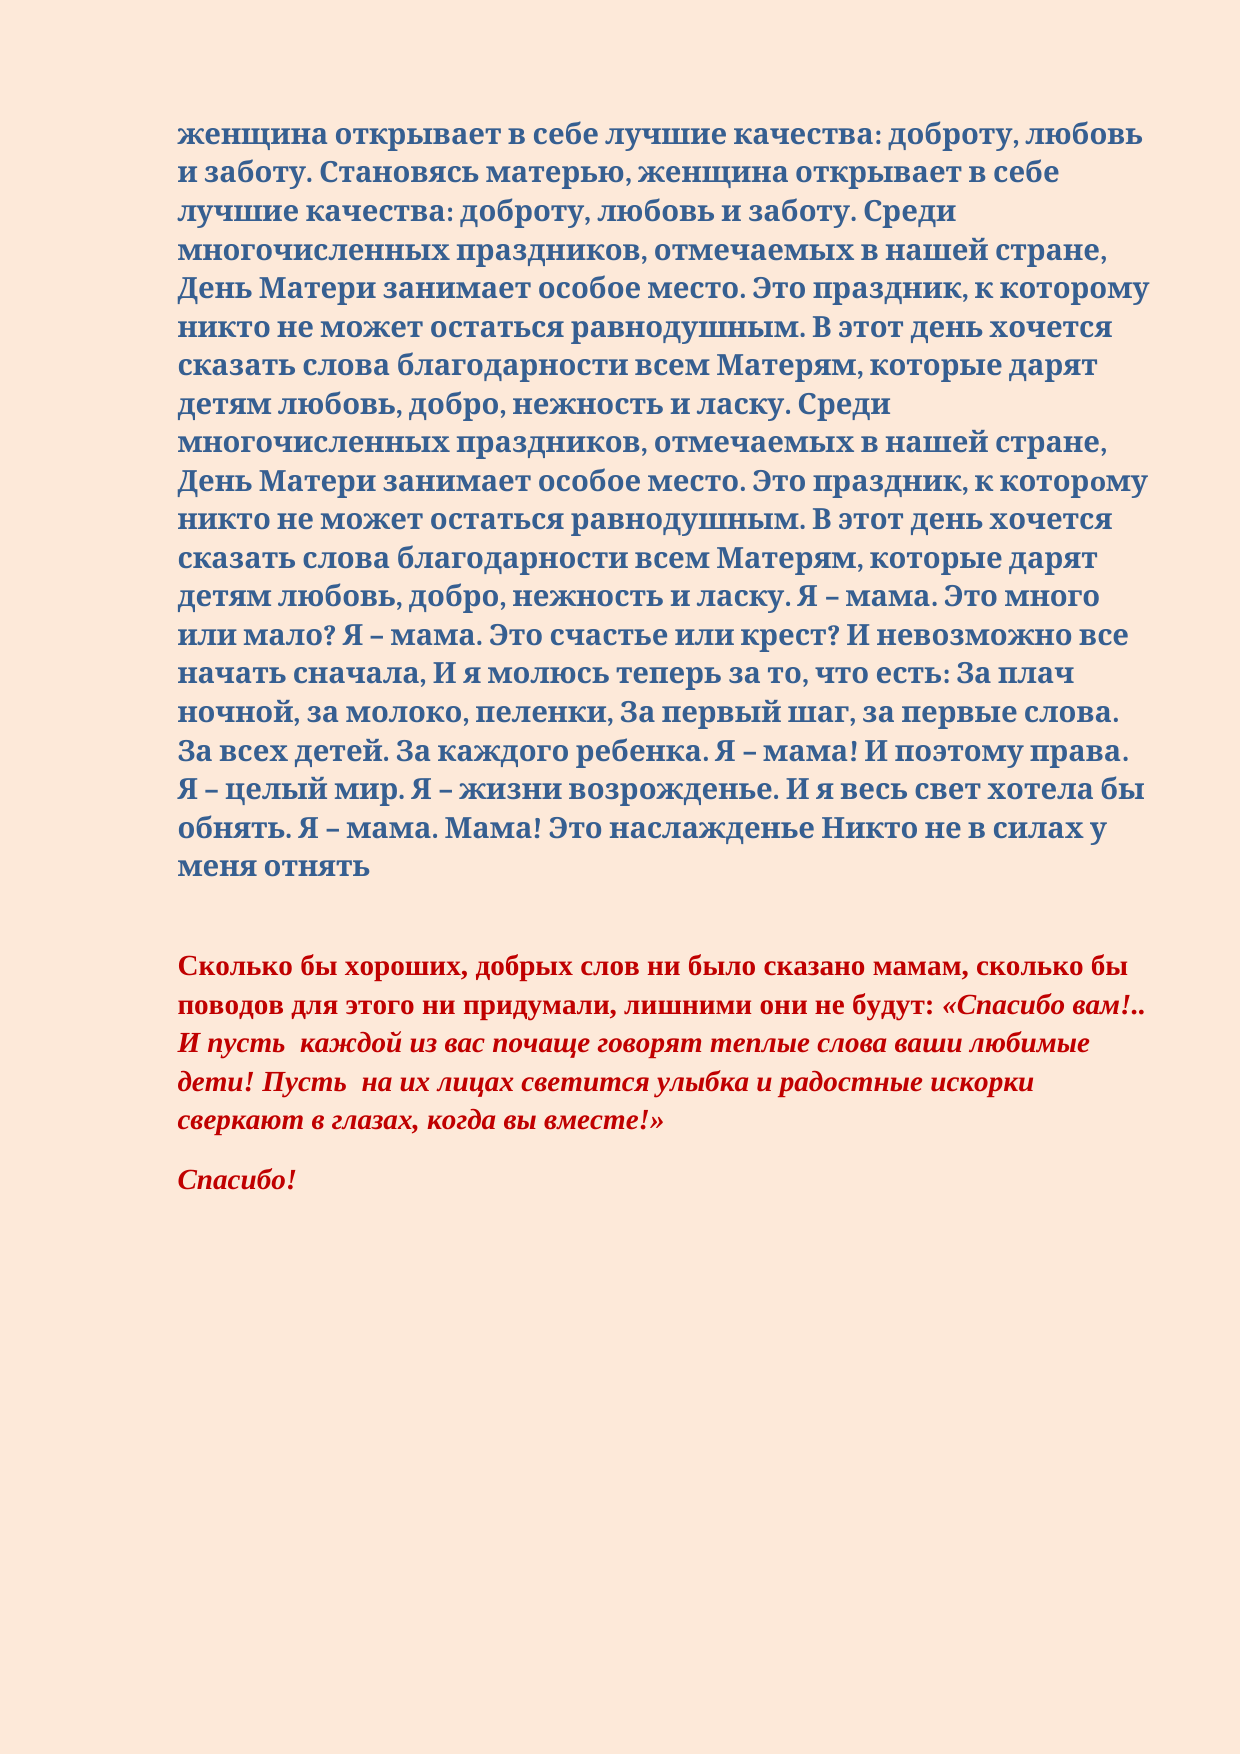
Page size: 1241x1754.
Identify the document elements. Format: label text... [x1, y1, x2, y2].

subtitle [177, 118, 1152, 884]
text Спасибо! [177, 1162, 1152, 1195]
text Сколько бы хороших, добрых слов ни было сказано мамам, сколько бы поводов для этого ни придумали, лишними они не будут: «Спасибо вам!.. И пусть каждой из вас почаще говорят теплые слова ваши любимые дети! Пусть на их лицах светится улыбка и радостные искорки сверкают в глазах, когда вы вместе!» [177, 948, 1152, 1136]
